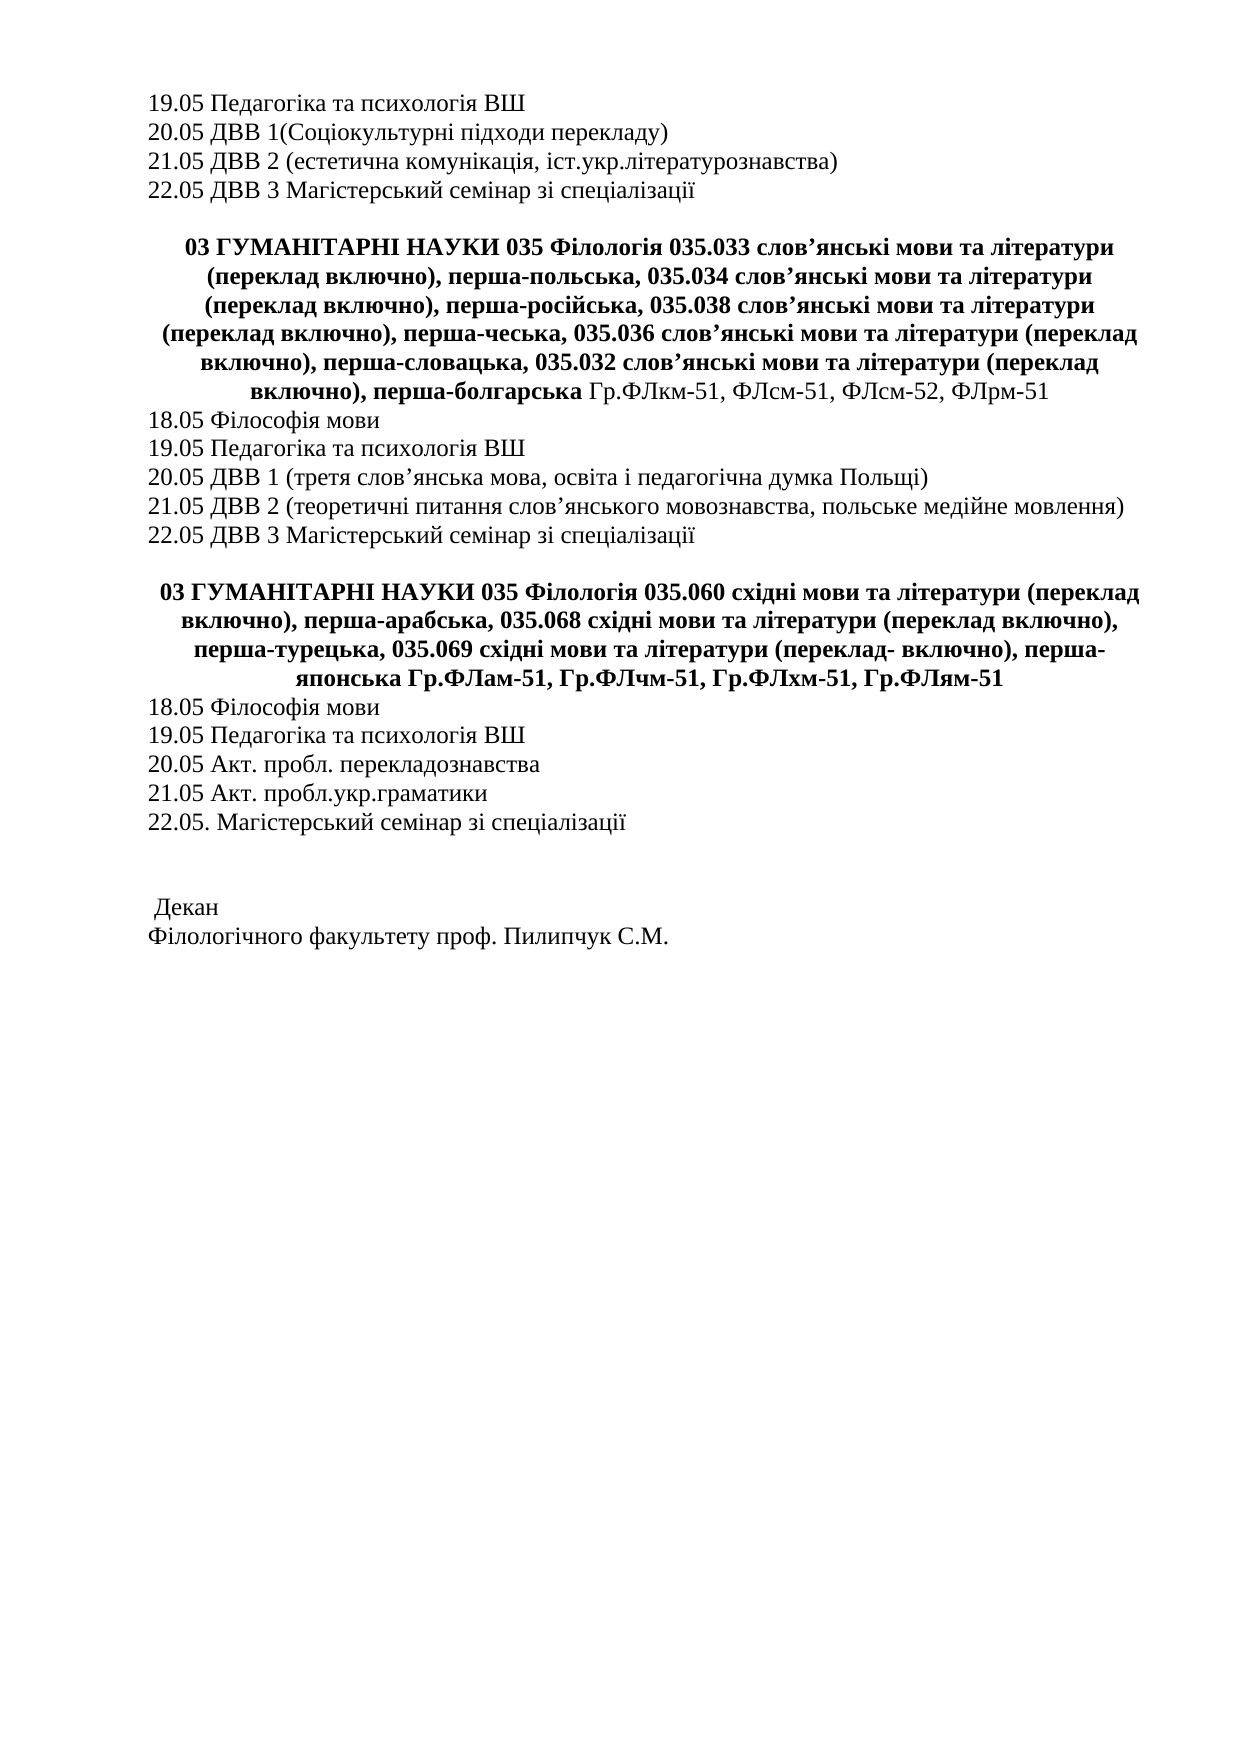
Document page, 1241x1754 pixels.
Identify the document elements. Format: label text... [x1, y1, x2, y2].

text 18.05 Філософія мови [148, 405, 1152, 433]
text Декан [148, 892, 1152, 921]
text 19.05 Педагогіка та психологія ВШ [148, 720, 1152, 749]
text Філологічного факультету проф. Пилипчук С.М. [148, 921, 1152, 949]
text 03 ГУМАНІТАРНІ НАУКИ 035 Філологія 035.060 східні мови та літератури (переклад включно), перша-арабська, 035.068 східні мови та літератури (переклад включно), перша-турецька, 035.069 східні мови та літератури (переклад- включно), перша-японська Гр.ФЛам-51, Гр.ФЛчм-51, Гр.ФЛхм-51, Гр.ФЛям-51 [148, 577, 1152, 692]
text 19.05 Педагогіка та психологія ВШ [148, 433, 1152, 462]
text 22.05. Магістерський семінар зі спеціалізації [148, 807, 1152, 835]
text 22.05 ДВВ 3 Магістерський семінар зі спеціалізації [148, 175, 1152, 203]
text 03 ГУМАНІТАРНІ НАУКИ 035 Філологія 035.033 слов’янські мови та літератури (переклад включно), перша-польська, 035.034 слов’янські мови та літератури (переклад включно), перша-російська, 035.038 слов’янські мови та літератури (переклад включно), перша-чеська, 035.036 слов’янські мови та літератури (переклад включно), перша-словацька, 035.032 слов’янські мови та літератури (переклад включно), перша-болгарська Гр.ФЛкм-51, ФЛсм-51, ФЛсм-52, ФЛрм-51 [148, 232, 1152, 405]
text 21.05 ДВВ 2 (естетична комунікація, іст.укр.літературознавства) [148, 146, 1152, 175]
text 22.05 ДВВ 3 Магістерський семінар зі спеціалізації [148, 520, 1152, 548]
text 20.05 Акт. пробл. перекладознавства [148, 749, 1152, 778]
text 20.05 ДВВ 1 (третя слов’янська мова, освіта і педагогічна думка Польщі) [148, 462, 1152, 491]
text 18.05 Філософія мови [148, 692, 1152, 720]
text 19.05 Педагогіка та психологія ВШ [148, 88, 1152, 117]
text 21.05 ДВВ 2 (теоретичні питання слов’янського мовознавства, польське медійне мовлення) [148, 491, 1152, 520]
text 21.05 Акт. пробл.укр.граматики [148, 778, 1152, 807]
text 20.05 ДВВ 1(Соціокультурні підходи перекладу) [148, 117, 1152, 146]
